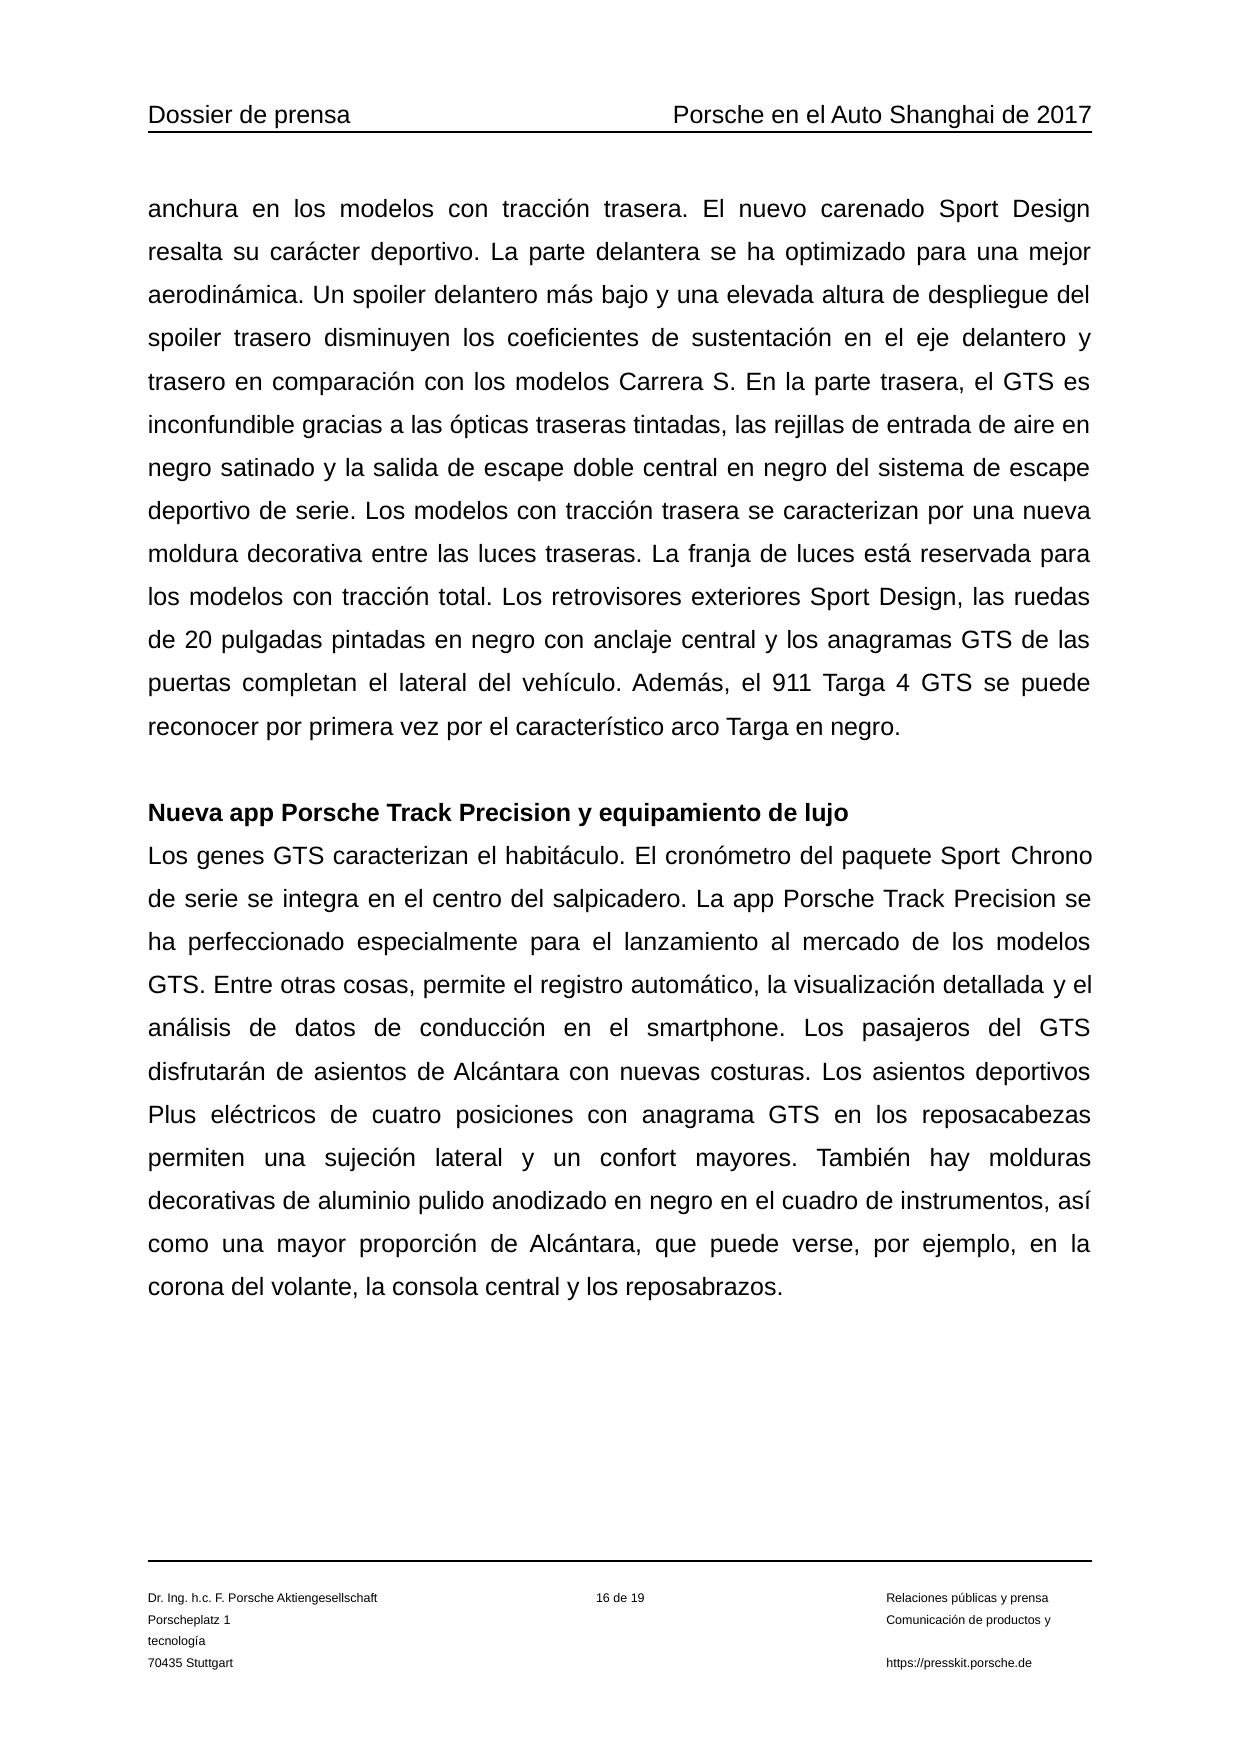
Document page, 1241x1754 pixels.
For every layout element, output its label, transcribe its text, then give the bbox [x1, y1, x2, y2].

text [148, 194, 1092, 740]
subtitle Nueva app Porsche Track Precision y equipamiento de lujo [148, 798, 1092, 826]
text Los genes GTS caracterizan el habitáculo. El cronómetro del paquete Sport Chrono de serie se integra en el centro del salpicadero. La app Porsche Track Precision se ha perfeccionado especialmente para el lanzamiento al mercado de los modelos GTS. Entre otras cosas, permite el registro automático, la visualización detallada y el análisis de datos de conducción en el smartphone. Los pasajeros del GTS disfrutarán de asientos de Alcántara con nuevas costuras. Los asientos deportivos Plus eléctricos de cuatro posiciones con anagrama GTS en los reposacabezas permiten una sujeción lateral y un confort mayores. También hay molduras decorativas de aluminio pulido anodizado en negro en el cuadro de instrumentos, así como una mayor proporción de Alcántara, que puede verse, por ejemplo, en la corona del volante, la consola central y los reposabrazos. [148, 841, 1092, 1301]
